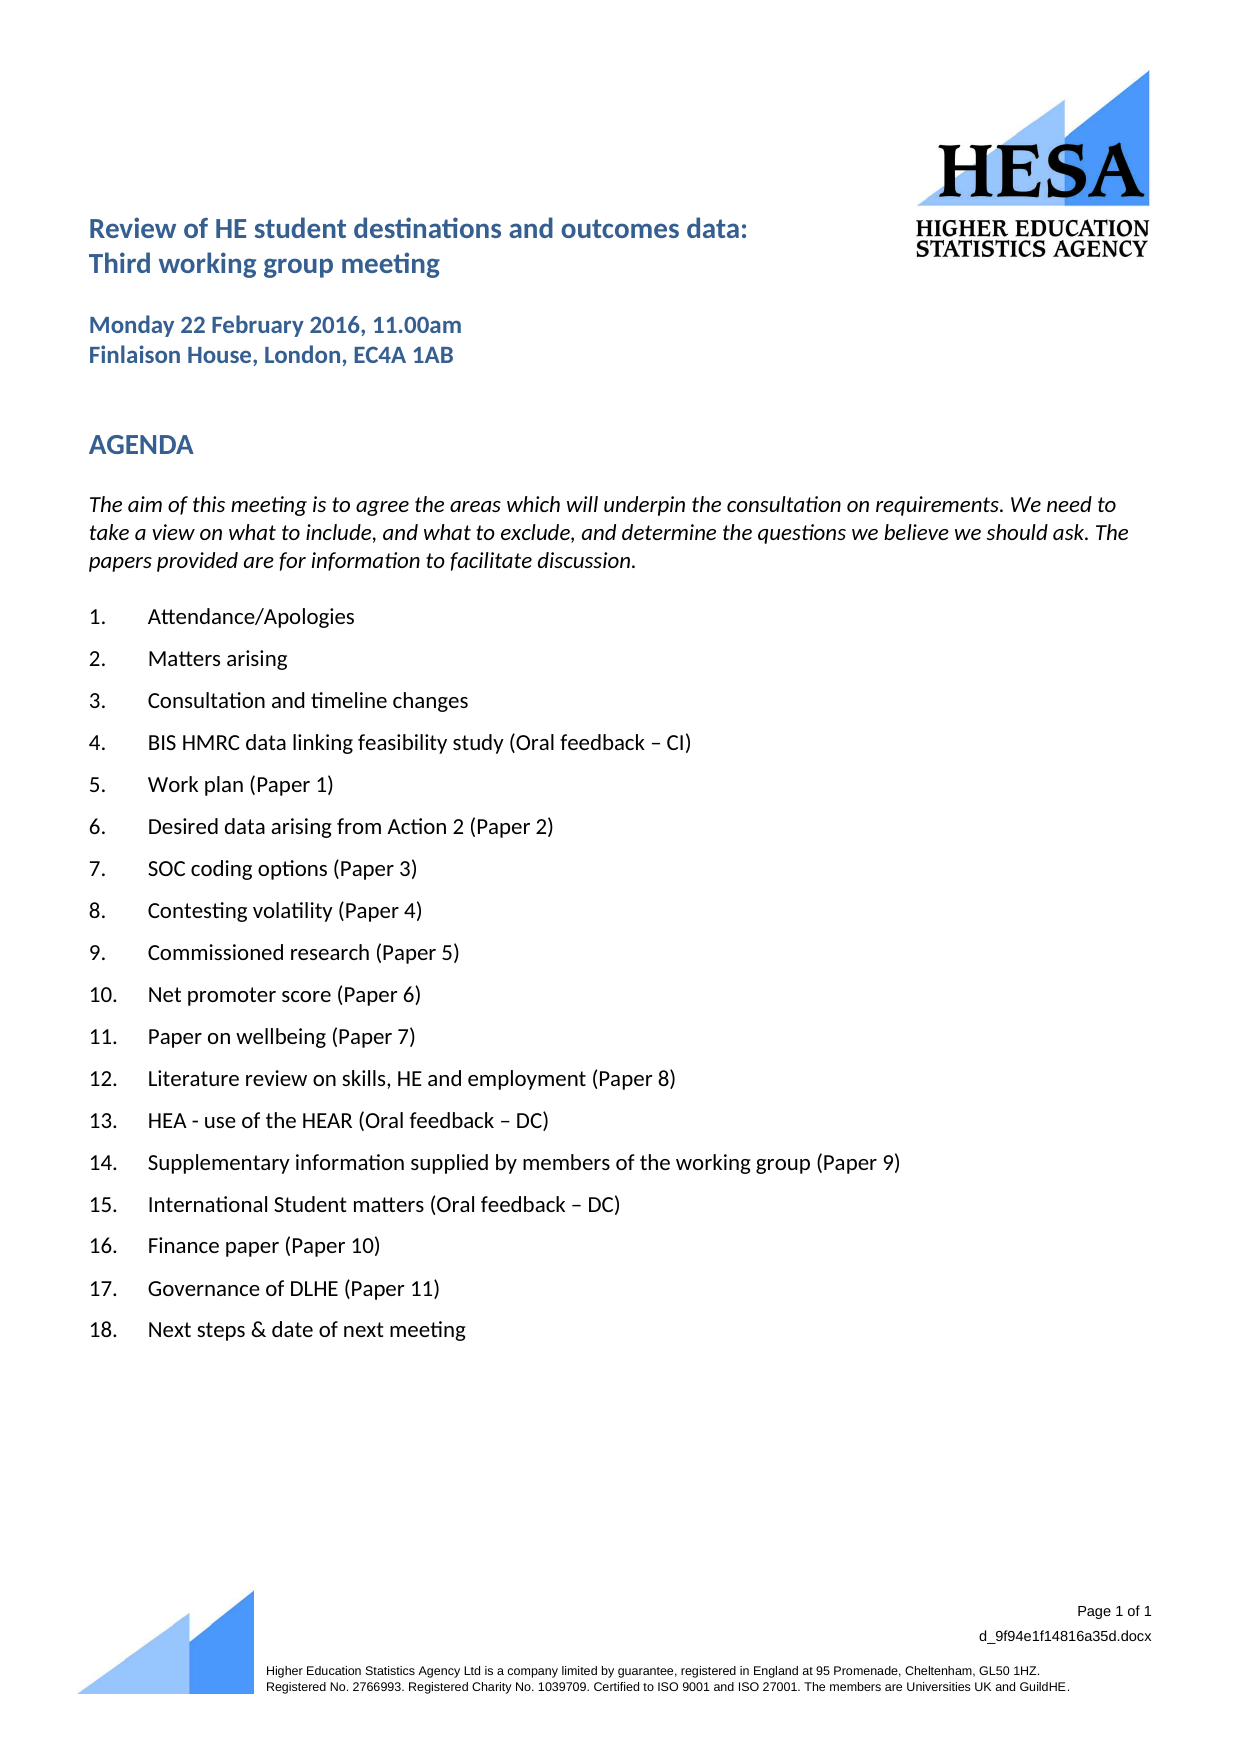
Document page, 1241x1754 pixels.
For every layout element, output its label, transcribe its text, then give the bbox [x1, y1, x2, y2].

list Commissioned research (Paper 5) [89, 938, 1152, 966]
list Contesting volatility (Paper 4) [89, 896, 1152, 924]
list Work plan (Paper 1) [89, 770, 1152, 798]
list Matters arising [89, 644, 1152, 672]
picture [915, 70, 1152, 210]
text Finlaison House, London, EC4A 1AB [89, 340, 1152, 370]
subtitle AGENDA [89, 426, 1152, 462]
list Attendance/Apologies [89, 602, 1152, 630]
list Net promoter score (Paper 6) [89, 980, 1152, 1008]
list Finance paper (Paper 10) [89, 1232, 1152, 1260]
list Consultation and timeline changes [89, 686, 1152, 714]
list Paper on wellbeing (Paper 7) [89, 1022, 1152, 1050]
list Next steps & date of next meeting [89, 1316, 1152, 1344]
subtitle Review of HE student destinations and outcomes data: [89, 210, 1152, 246]
subtitle Third working group meeting [89, 246, 1152, 281]
list HEA - use of the HEAR (Oral feedback – DC) [89, 1106, 1152, 1134]
list International Student matters (Oral feedback – DC) [89, 1190, 1152, 1218]
list Supplementary information supplied by members of the working group (Paper 9) [89, 1148, 1152, 1176]
list BIS HMRC data linking feasibility study (Oral feedback – CI) [89, 728, 1152, 756]
text The aim of this meeting is to agree the areas which will underpin the consultation on requirements. We need to take a view on what to include, and what to exclude, and determine the questions we believe we should ask. The papers provided are for information to facilitate discussion. [89, 490, 1152, 574]
list SOC coding options (Paper 3) [89, 854, 1152, 882]
text Monday 22 February 2016, 11.00am [89, 309, 1152, 340]
list Governance of DLHE (Paper 11) [89, 1274, 1152, 1302]
picture [77, 1590, 254, 1694]
list Literature review on skills, HE and employment (Paper 8) [89, 1064, 1152, 1092]
list Desired data arising from Action 2 (Paper 2) [89, 812, 1152, 840]
